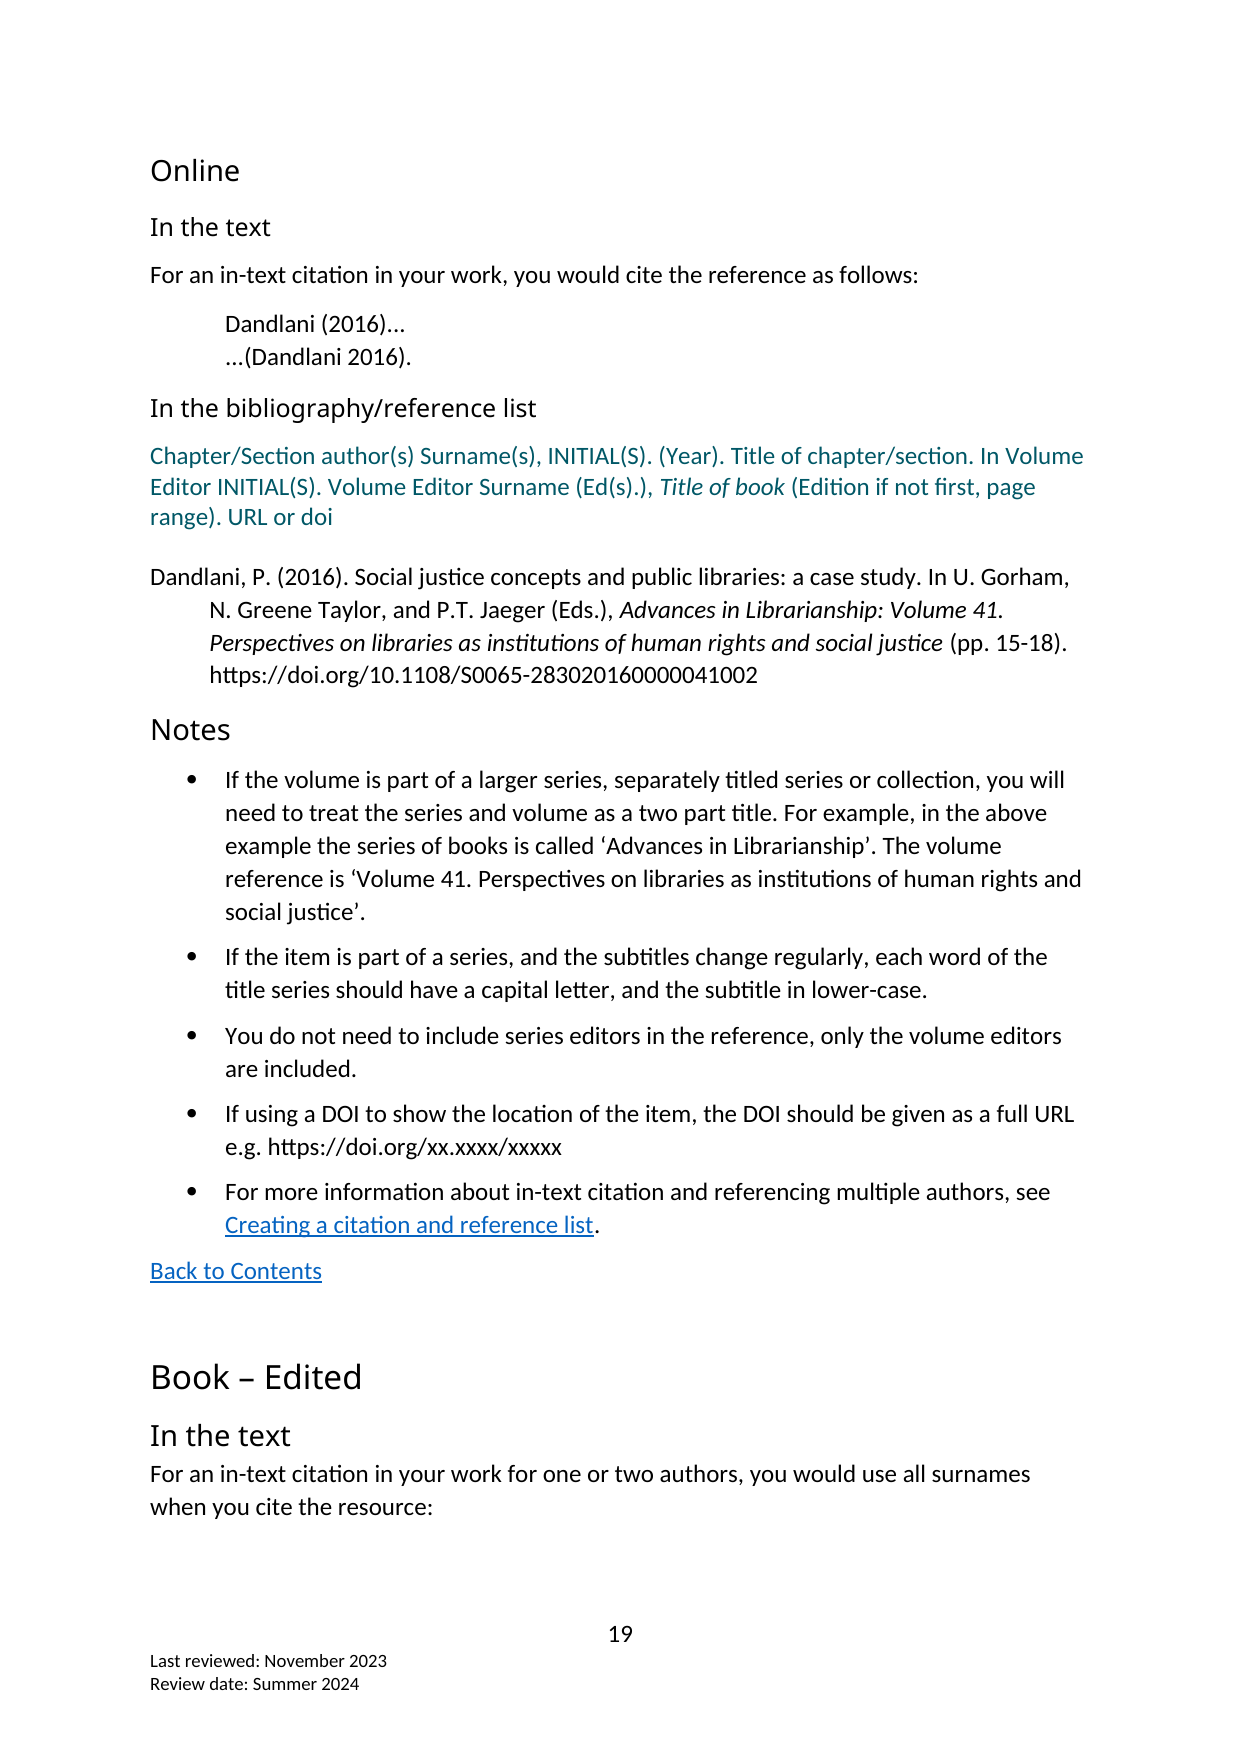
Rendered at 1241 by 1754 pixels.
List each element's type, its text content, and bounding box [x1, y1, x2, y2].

subtitle Notes [150, 709, 1090, 749]
text For an in-text citation in your work for one or two authors, you would use all surnames when you cite the resource: [150, 1458, 1090, 1522]
subtitle Book – Edited [150, 1354, 1090, 1399]
subtitle In the text [150, 209, 1090, 243]
text For an in-text citation in your work, you would cite the reference as follows: [150, 259, 1090, 289]
text Dandlani, P. (2016). Social justice concepts and public libraries: a case study. In U. Gorham, N. Greene Taylor, and P.T. Jaeger (Eds.), Advances in Librarianship: Volume 41. Perspectives on libraries as institutions of human rights and social justice (pp. 15-18). https://doi.org/10.1108/S0065-283020160000041002 [150, 561, 1090, 690]
list If using a DOI to show the location of the item, the DOI should be given as a full URL e.g. https://doi.org/xx.xxxx/xxxxx [187, 1098, 1090, 1162]
list You do not need to include series editors in the reference, only the volume editors are included. [187, 1020, 1090, 1083]
text Back to Contents [150, 1255, 1090, 1285]
subtitle In the bibliography/reference list [150, 391, 1090, 425]
text Dandlani (2016)... ...(Dandlani 2016). [225, 308, 1090, 372]
list For more information about in-text citation and referencing multiple authors, see Creating a citation and reference list. [187, 1177, 1090, 1240]
list If the item is part of a series, and the subtitles change regularly, each word of the title series should have a capital letter, and the subtitle in lower-case. [187, 942, 1090, 1005]
text Chapter/Section author(s) Surname(s), INITIAL(S). (Year). Title of chapter/section. In Volume Editor INITIAL(S). Volume Editor Surname (Ed(s).), Title of book (Edition if not first, page range). URL or doi [150, 440, 1090, 532]
subtitle In the text [150, 1416, 1090, 1455]
subtitle Online [150, 150, 1090, 190]
list If the volume is part of a larger series, separately titled series or collection, you will need to treat the series and volume as a two part title. For example, in the above example the series of books is called ‘Advances in Librarianship’. The volume reference is ‘Volume 41. Perspectives on libraries as institutions of human rights and social justice’. [187, 764, 1090, 927]
